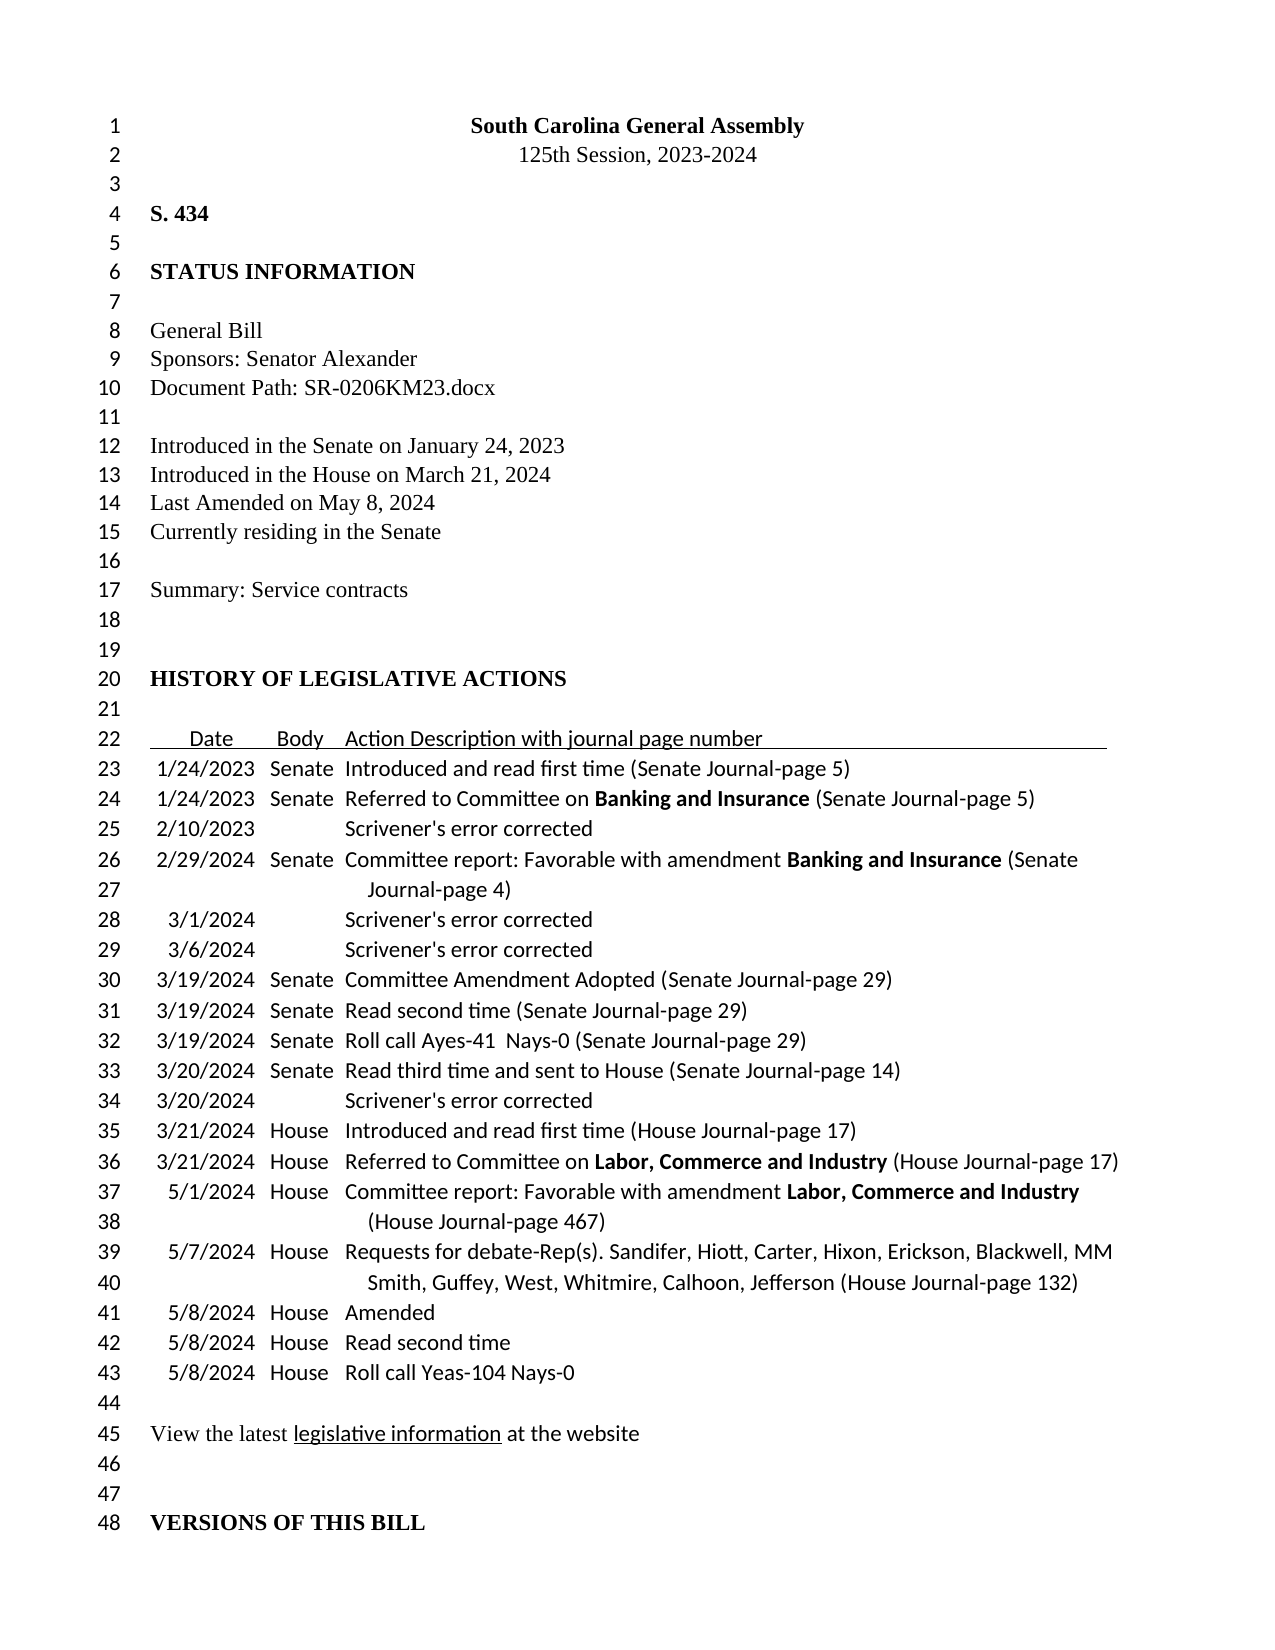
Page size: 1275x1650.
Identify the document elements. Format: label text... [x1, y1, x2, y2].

text S. 434 [150, 199, 1125, 226]
text 2/10/2023 Scrivener's error corrected [150, 814, 1125, 842]
text HISTORY OF LEGISLATIVE ACTIONS [150, 665, 1125, 692]
text Date Body Action Description with journal page number [150, 724, 1125, 752]
text 1/24/2023 Senate Introduced and read first time (Senate Journal-page 5) [150, 754, 1125, 782]
text 125th Session, 2023-2024 [150, 141, 1125, 167]
text 3/20/2024 Senate Read third time and sent to House (Senate Journal-page 14) [150, 1056, 1125, 1084]
text 5/8/2024 House Read second time [150, 1328, 1125, 1356]
text 3/19/2024 Senate Read second time (Senate Journal-page 29) [150, 996, 1125, 1024]
text South Carolina General Assembly [150, 112, 1125, 139]
text Introduced in the House on March 21, 2024 [150, 461, 1125, 487]
text General Bill [150, 317, 1125, 343]
text 1/24/2023 Senate Referred to Committee on Banking and Insurance (Senate Journal-page 5) [150, 784, 1125, 812]
text 3/21/2024 House Introduced and read first time (House Journal-page 17) [150, 1117, 1125, 1144]
text 3/21/2024 House Referred to Committee on Labor, Commerce and Industry (House Journal-page 17) [150, 1147, 1125, 1175]
text View the latest legislative information at the website [150, 1419, 1125, 1447]
text VERSIONS OF THIS BILL [150, 1509, 1125, 1536]
text Last Amended on May 8, 2024 [150, 489, 1125, 516]
text Summary: Service contracts [150, 576, 1125, 603]
text 5/1/2024 House Committee report: Favorable with amendment Labor, Commerce and Industry (House Journal-page 467) [150, 1177, 1125, 1235]
text 3/1/2024 Scrivener's error corrected [150, 905, 1125, 933]
text 3/19/2024 Senate Committee Amendment Adopted (Senate Journal-page 29) [150, 966, 1125, 993]
text 5/8/2024 House Roll call Yeas-104 Nays-0 [150, 1358, 1125, 1386]
text 2/29/2024 Senate Committee report: Favorable with amendment Banking and Insurance (Senate Journal-page 4) [150, 845, 1125, 903]
text 3/6/2024 Scrivener's error corrected [150, 935, 1125, 963]
text Sponsors: Senator Alexander [150, 345, 1125, 372]
text Currently residing in the Senate [150, 518, 1125, 544]
text 5/8/2024 House Amended [150, 1298, 1125, 1326]
text 3/19/2024 Senate Roll call Ayes-41 Nays-0 (Senate Journal-page 29) [150, 1026, 1125, 1054]
text Document Path: SR-0206KM23.docx [150, 374, 1125, 400]
text Introduced in the Senate on January 24, 2023 [150, 432, 1125, 459]
text 3/20/2024 Scrivener's error corrected [150, 1086, 1125, 1114]
text STATUS INFORMATION [150, 258, 1125, 284]
text 5/7/2024 House Requests for debate-Rep(s). Sandifer, Hiott, Carter, Hixon, Erickson, Blackwell, MM Smith, Guffey, West, Whitmire, Calhoon, Jefferson (House Journal-page 132) [150, 1237, 1125, 1296]
